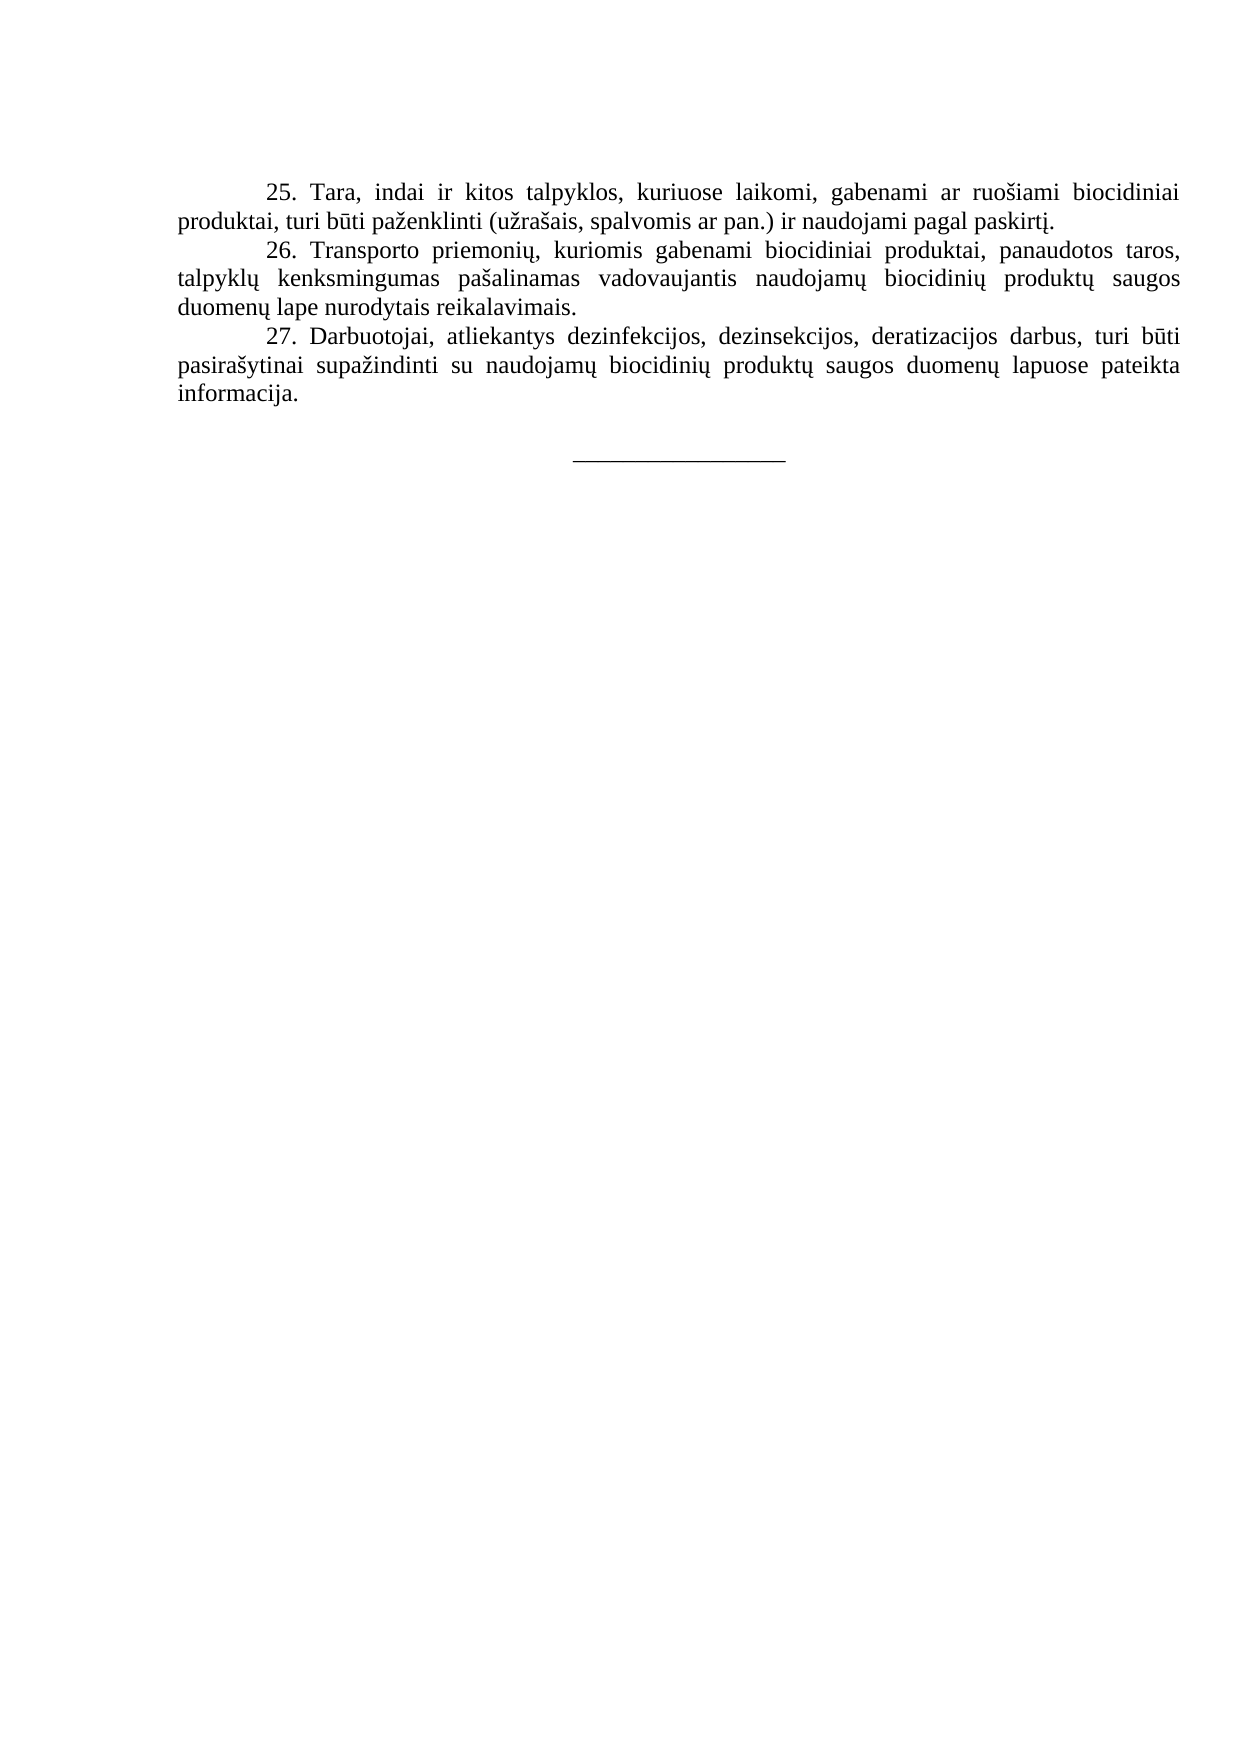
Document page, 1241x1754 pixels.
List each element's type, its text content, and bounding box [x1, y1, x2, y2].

text 26. Transporto priemonių, kuriomis gabenami biocidiniai produktai, panaudotos taros, talpyklų kenksmingumas pašalinamas vadovaujantis naudojamų biocidinių produktų saugos duomenų lape nurodytais reikalavimais. [177, 235, 1181, 321]
text _________________ [148, 436, 1181, 465]
text 25. Tara, indai ir kitos talpyklos, kuriuose laikomi, gabenami ar ruošiami biocidiniai produktai, turi būti paženklinti (užrašais, spalvomis ar pan.) ir naudojami pagal paskirtį. [177, 177, 1181, 235]
text 27. Darbuotojai, atliekantys dezinfekcijos, dezinsekcijos, deratizacijos darbus, turi būti pasirašytinai supažindinti su naudojamų biocidinių produktų saugos duomenų lapuose pateikta informacija. [177, 321, 1181, 407]
